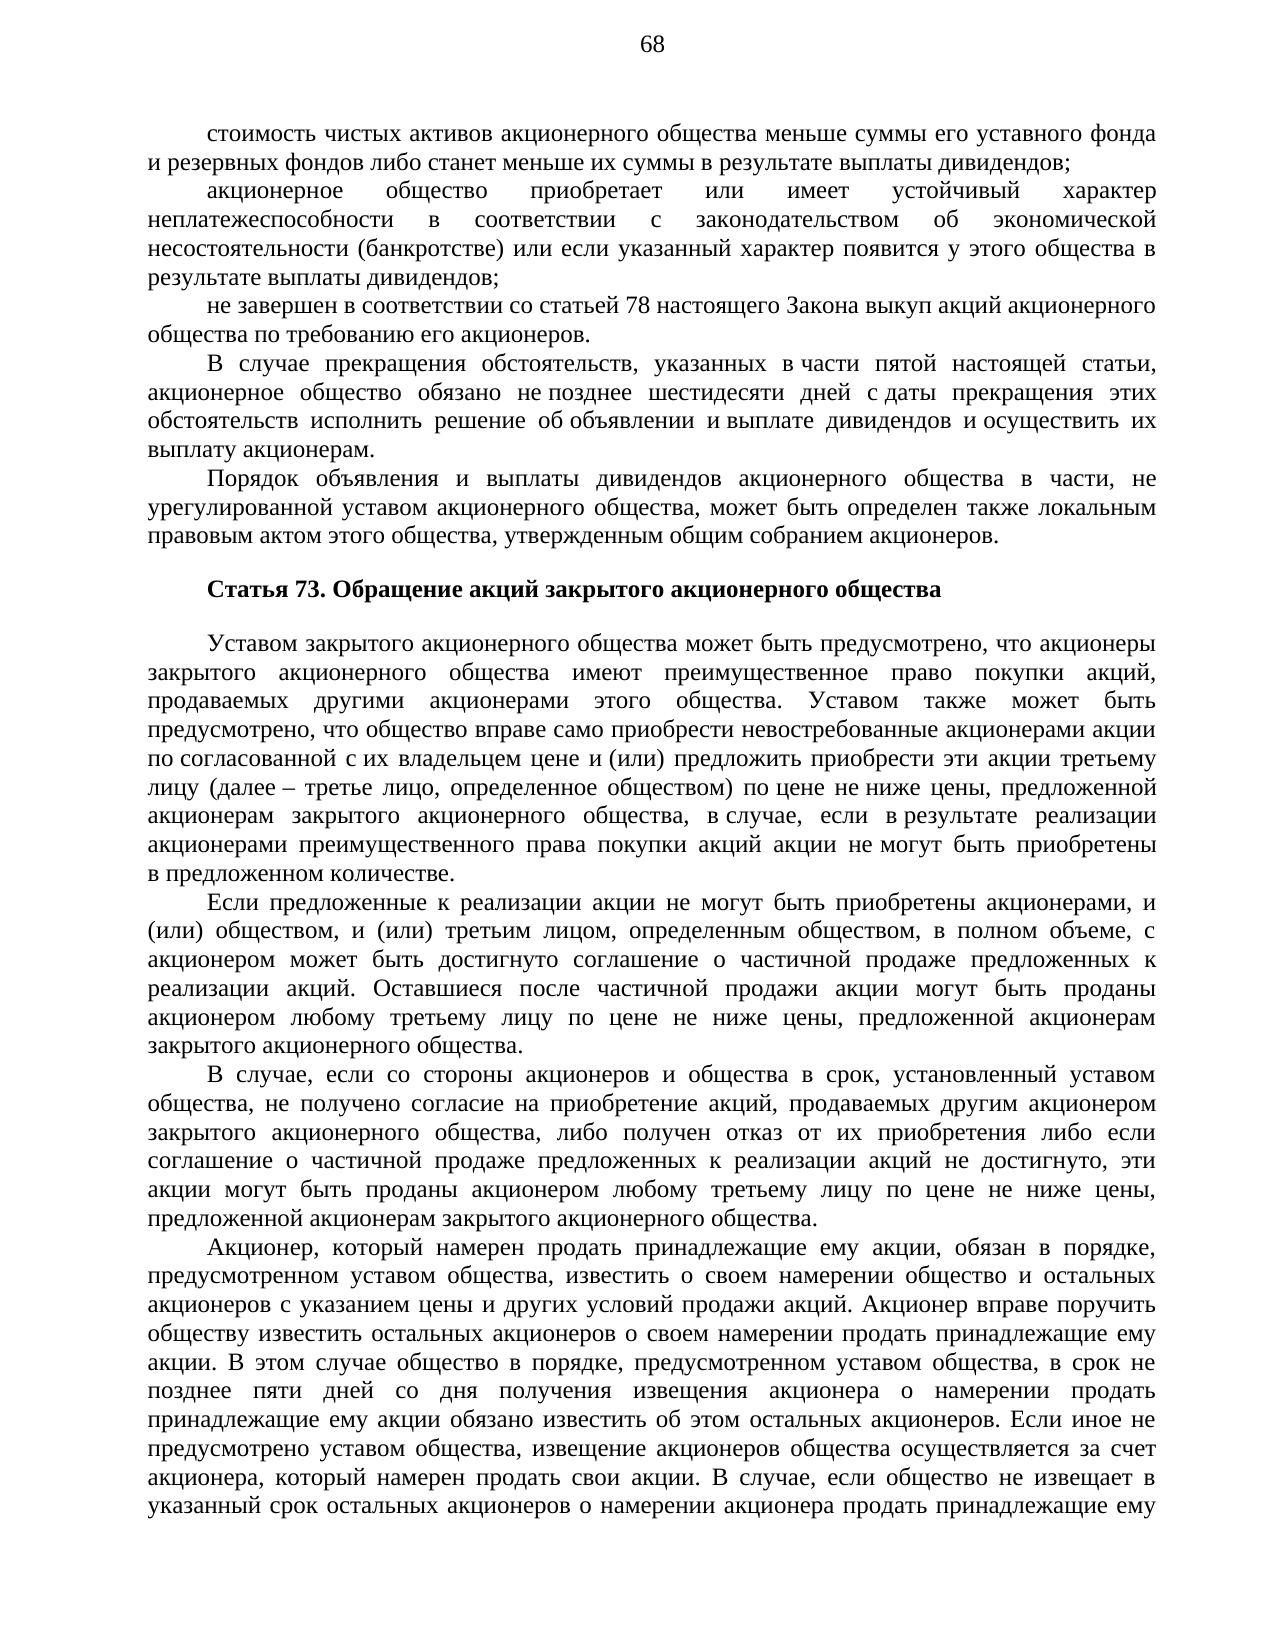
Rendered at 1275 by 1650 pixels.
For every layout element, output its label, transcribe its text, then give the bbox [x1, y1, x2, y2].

text Порядок объявления и выплаты дивидендов акционерного общества в части, не урегулированной уставом акционерного общества, может быть определен также локальным правовым актом этого общества, утвержденным общим собранием акционеров. [147, 463, 1157, 549]
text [147, 1232, 1157, 1519]
text В случае, если со стороны акционеров и общества в срок, установленный уставом общества, не получено согласие на приобретение акций, продаваемых другим акционером закрытого акционерного общества, либо получен отказ от их приобретения либо если соглашение о частичной продаже предложенных к реализации акций не достигнуто, эти акции могут быть проданы акционером любому третьему лицу по цене не ниже цены, предложенной акционерам закрытого акционерного общества. [147, 1059, 1157, 1232]
text Если предложенные к реализации акции не могут быть приобретены акционерами, и (или) обществом, и (или) третьим лицом, определенным обществом, в полном объеме, с акционером может быть достигнуто соглашение о частичной продаже предложенных к реализации акций. Оставшиеся после частичной продажи акции могут быть проданы акционером любому третьему лицу по цене не ниже цены, предложенной акционерам закрытого акционерного общества. [147, 887, 1157, 1059]
text акционерное общество приобретает или имеет устойчивый характер неплатежеспособности в соответствии с законодательством об экономической несостоятельности (банкротстве) или если указанный характер появится у этого общества в результате выплаты дивидендов; [147, 176, 1157, 291]
text В случае прекращения обстоятельств, указанных в части пятой настоящей статьи, акционерное общество обязано не позднее шестидесяти дней с даты прекращения этих обстоятельств исполнить решение об объявлении и выплате дивидендов и осуществить их выплату акционерам. [147, 348, 1157, 463]
text стоимость чистых активов акционерного общества меньше суммы его уставного фонда и резервных фондов либо станет меньше их суммы в результате выплаты дивидендов; [147, 118, 1157, 176]
text Уставом закрытого акционерного общества может быть предусмотрено, что акционеры закрытого акционерного общества имеют преимущественное право покупки акций, продаваемых другими акционерами этого общества. Уставом также может быть предусмотрено, что общество вправе само приобрести невостребованные акционерами акции по согласованной с их владельцем цене и (или) предложить приобрести эти акции третьему лицу (далее – третье лицо, определенное обществом) по цене не ниже цены, предложенной акционерам закрытого акционерного общества, в случае, если в результате реализации акционерами преимущественного права покупки акций акции не могут быть приобретены в предложенном количестве. [147, 628, 1157, 887]
text не завершен в соответствии со статьей 78 настоящего Закона выкуп акций акционерного общества по требованию его акционеров. [147, 291, 1157, 348]
text Статья 73. Обращение акций закрытого акционерного общества [207, 574, 1157, 603]
